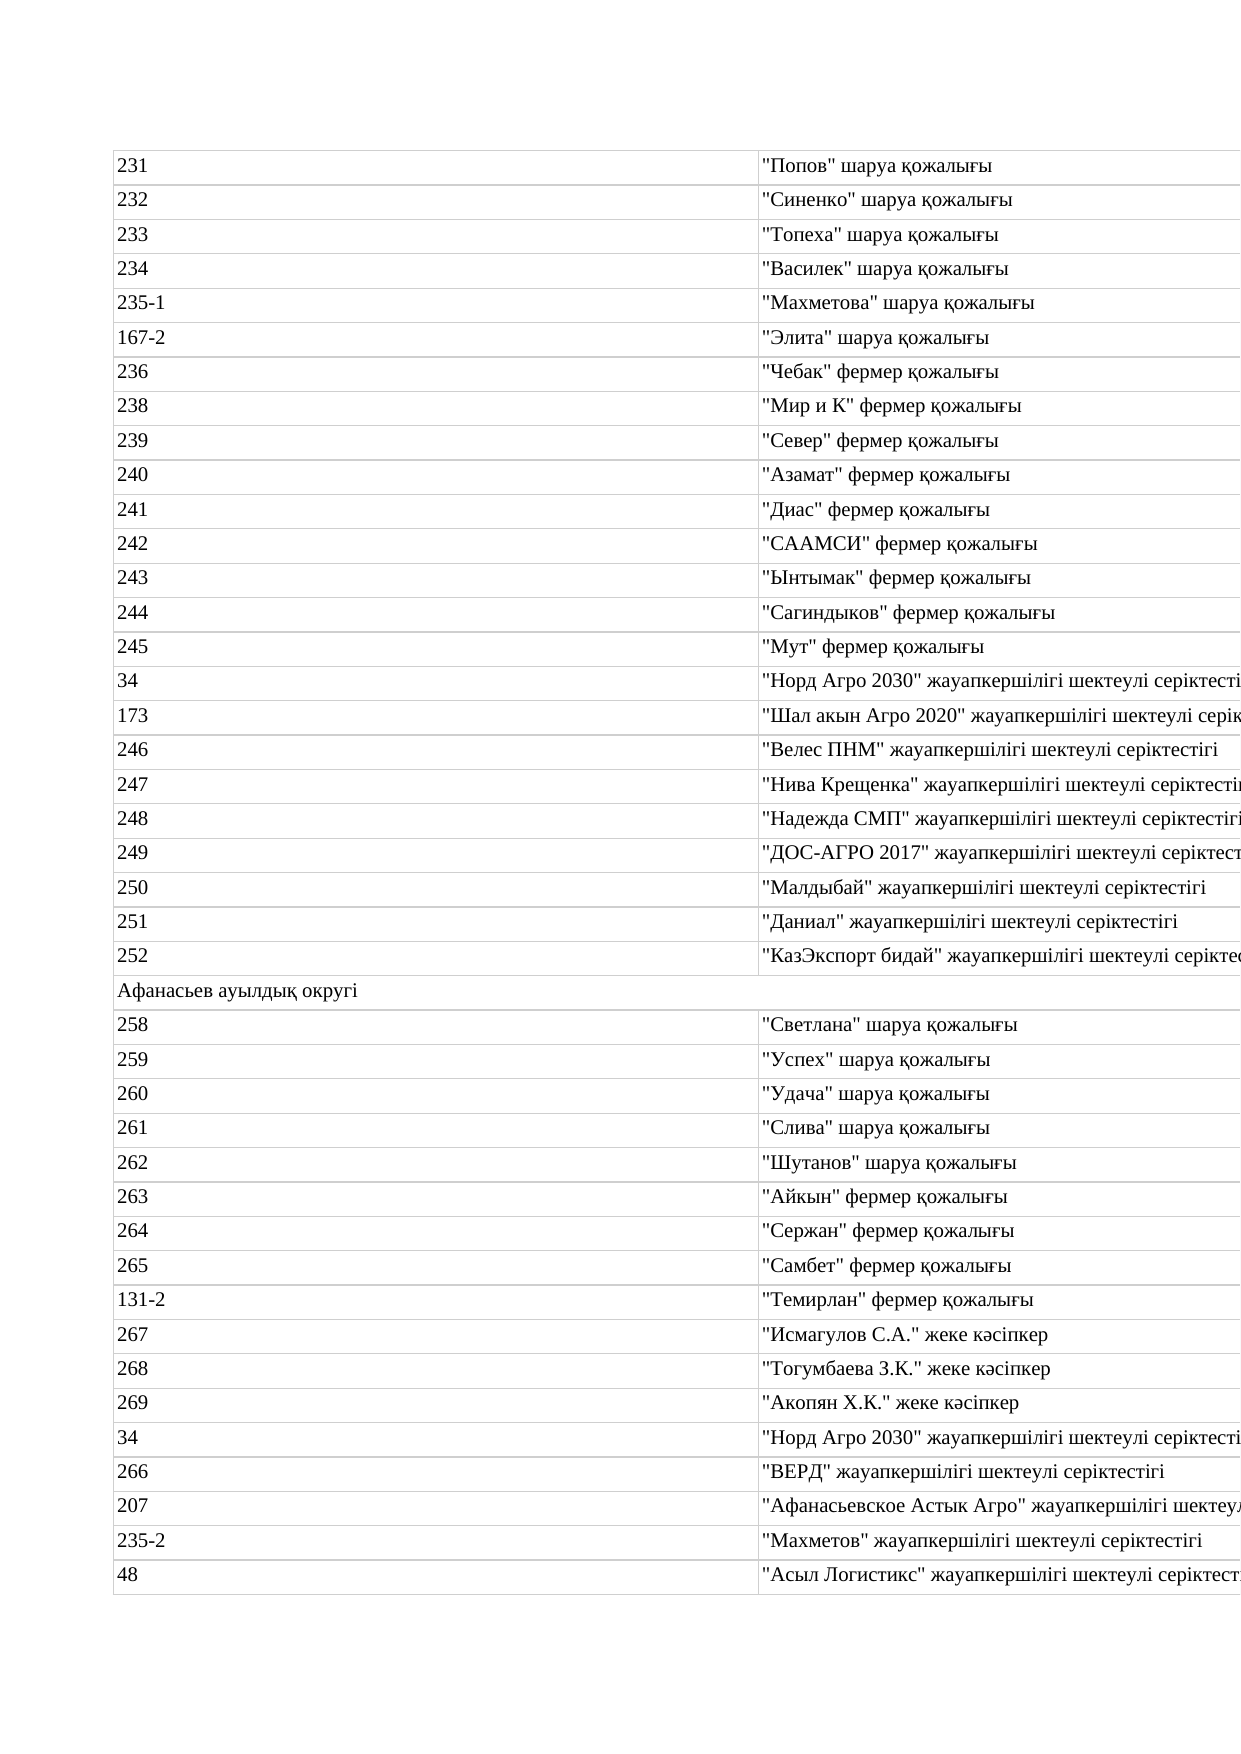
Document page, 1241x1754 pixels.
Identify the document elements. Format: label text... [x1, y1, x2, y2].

table_cell 233 [114, 220, 758, 253]
table_cell 251 [114, 908, 758, 941]
table_cell "Мут" фермер қожалығы [759, 633, 1240, 666]
table_cell 248 [114, 804, 758, 837]
table_cell "Диас" фермер қожалығы [759, 495, 1240, 528]
table_cell 264 [114, 1217, 758, 1250]
table_cell 242 [114, 529, 758, 562]
table_cell 263 [114, 1183, 758, 1216]
table_cell 231 [114, 151, 758, 184]
table_cell 252 [114, 942, 758, 975]
table_cell 241 [114, 495, 758, 528]
table_cell 131-2 [114, 1286, 758, 1319]
table_cell "СААМСИ" фермер қожалығы [759, 529, 1240, 562]
table_cell "Малдыбай" жауапкершілігі шектеулі серіктестігі [759, 873, 1240, 906]
table_cell "Асыл Логистикс" жауапкершілігі шектеулі серіктестігі [759, 1561, 1240, 1594]
table_cell "Надежда СМП" жауапкершілігі шектеулі серіктестігі [759, 804, 1240, 837]
table_cell "Успех" шаруа қожалығы [759, 1045, 1240, 1078]
table_cell "ДОС-АГРО 2017" жауапкершілігі шектеулі серіктестігі [759, 839, 1240, 872]
table_cell "Айкын" фермер қожалығы [759, 1183, 1240, 1216]
table_cell 267 [114, 1320, 758, 1353]
table_cell 247 [114, 770, 758, 803]
table_cell "Ынтымак" фермер қожалығы [759, 564, 1240, 597]
table_cell 207 [114, 1492, 758, 1525]
table_cell "ВЕРД" жауапкершілігі шектеулі серіктестігі [759, 1458, 1240, 1491]
table_cell "Махметов" жауапкершілігі шектеулі серіктестігі [759, 1526, 1240, 1559]
table_cell "Норд Агро 2030" жауапкершілігі шектеулі серіктестігі [759, 667, 1240, 700]
table_cell "Афанасьевское Астык Агро" жауапкершілігі шектеулі серіктестігі [759, 1492, 1240, 1525]
table_cell "Удача" шаруа қожалығы [759, 1079, 1240, 1112]
table_cell "Слива" шаруа қожалығы [759, 1114, 1240, 1147]
table_cell "Акопян Х.К." жеке кәсіпкер [759, 1389, 1240, 1422]
table_cell 245 [114, 633, 758, 666]
table_cell 232 [114, 186, 758, 219]
table_cell Афанасьев ауылдық округі [114, 976, 1240, 1009]
table_cell 258 [114, 1011, 758, 1044]
table_cell 235-1 [114, 289, 758, 322]
table_cell "Сагиндыков" фермер қожалығы [759, 598, 1240, 631]
table_cell 262 [114, 1148, 758, 1181]
table_cell 269 [114, 1389, 758, 1422]
table_cell "Велес ПНМ" жауапкершілігі шектеулі серіктестігі [759, 736, 1240, 769]
table_cell 266 [114, 1458, 758, 1491]
table_cell 240 [114, 461, 758, 494]
table_cell 268 [114, 1354, 758, 1387]
table_cell "Василек" шаруа қожалығы [759, 254, 1240, 287]
table_cell 244 [114, 598, 758, 631]
table_cell "Светлана" шаруа қожалығы [759, 1011, 1240, 1044]
table_cell 234 [114, 254, 758, 287]
table_cell "Сержан" фермер қожалығы [759, 1217, 1240, 1250]
table_cell "Чебак" фермер қожалығы [759, 358, 1240, 391]
table_cell 261 [114, 1114, 758, 1147]
table_cell "Мир и К" фермер қожалығы [759, 392, 1240, 425]
table_cell "Махметова" шаруа қожалығы [759, 289, 1240, 322]
table_cell "Нива Крещенка" жауапкершілігі шектеулі серіктестігі [759, 770, 1240, 803]
table_cell "Север" фермер қожалығы [759, 426, 1240, 459]
table_cell "Норд Агро 2030" жауапкершілігі шектеулі серіктестігі [759, 1423, 1240, 1456]
table_cell "Шал акын Агро 2020" жауапкершілігі шектеулі серіктестігі [759, 701, 1240, 734]
table_cell "Самбет" фермер қожалығы [759, 1251, 1240, 1284]
table_cell 259 [114, 1045, 758, 1078]
table_cell 173 [114, 701, 758, 734]
table_cell "Даниал" жауапкершілігі шектеулі серіктестігі [759, 908, 1240, 941]
table_cell 243 [114, 564, 758, 597]
table_cell 265 [114, 1251, 758, 1284]
table_cell 239 [114, 426, 758, 459]
table_cell 34 [114, 667, 758, 700]
table_cell "Попов" шаруа қожалығы [759, 151, 1240, 184]
table_cell 167-2 [114, 323, 758, 356]
table_cell 34 [114, 1423, 758, 1456]
table_cell "Исмагулов С.А." жеке кәсіпкер [759, 1320, 1240, 1353]
table_cell 236 [114, 358, 758, 391]
table_cell 246 [114, 736, 758, 769]
table_cell 238 [114, 392, 758, 425]
table_cell "Азамат" фермер қожалығы [759, 461, 1240, 494]
table_cell 260 [114, 1079, 758, 1112]
table_cell "Элита" шаруа қожалығы [759, 323, 1240, 356]
table_cell 249 [114, 839, 758, 872]
table_cell "Синенко" шаруа қожалығы [759, 186, 1240, 219]
table_cell 48 [114, 1561, 758, 1594]
table_cell "КазЭкспорт бидай" жауапкершілігі шектеулі серіктестігі [759, 942, 1240, 975]
table_cell "Топеха" шаруа қожалығы [759, 220, 1240, 253]
table_cell "Шутанов" шаруа қожалығы [759, 1148, 1240, 1181]
table_cell 235-2 [114, 1526, 758, 1559]
table_cell "Темирлан" фермер қожалығы [759, 1286, 1240, 1319]
table_cell "Тогумбаева З.К." жеке кәсіпкер [759, 1354, 1240, 1387]
table_cell 250 [114, 873, 758, 906]
